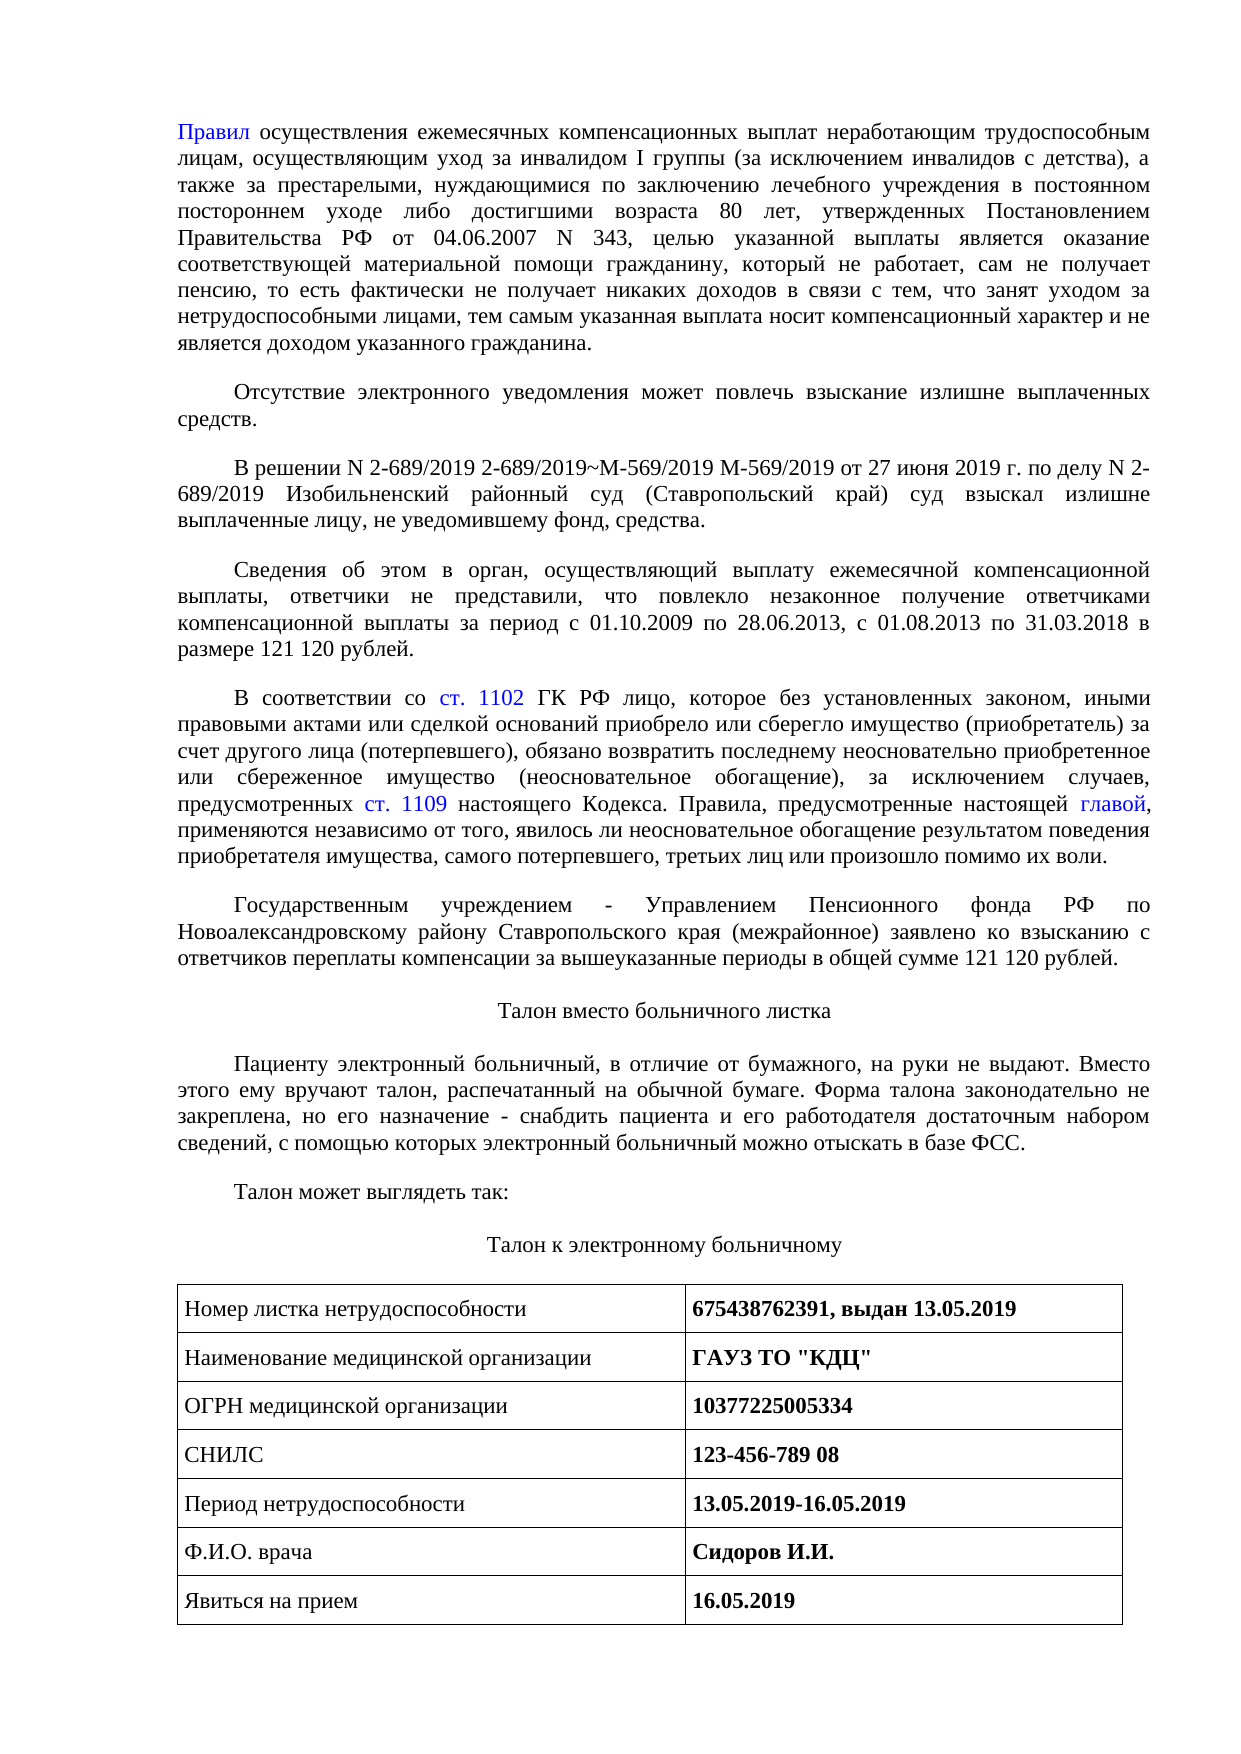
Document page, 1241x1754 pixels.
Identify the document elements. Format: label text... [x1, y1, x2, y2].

table_cell Период нетрудоспособности [178, 1479, 685, 1527]
table_cell 13.05.2019-16.05.2019 [686, 1479, 1122, 1527]
table_cell 10377225005334 [686, 1382, 1122, 1429]
table_cell Явиться на прием [178, 1576, 685, 1624]
text Талон вместо больничного листка [177, 997, 1152, 1023]
table_cell СНИЛС [178, 1430, 685, 1478]
text В соответствии со ст. 1102 ГК РФ лицо, которое без установленных законом, иными правовыми актами или сделкой оснований приобрело или сберегло имущество (приобретатель) за счет другого лица (потерпевшего), обязано возвратить последнему неосновательно приобретенное или сбереженное имущество (неосновательное обогащение), за исключением случаев, предусмотренных ст. 1109 настоящего Кодекса. Правила, предусмотренные настоящей главой, применяются независимо от того, явилось ли неосновательное обогащение результатом поведения приобретателя имущества, самого потерпевшего, третьих лиц или произошло помимо их воли. [177, 684, 1152, 869]
text Пациенту электронный больничный, в отличие от бумажного, на руки не выдают. Вместо этого ему вручают талон, распечатанный на обычной бумаге. Форма талона законодательно не закреплена, но его назначение - снабдить пациента и его работодателя достаточным набором сведений, с помощью которых электронный больничный можно отыскать в базе ФСС. [177, 1050, 1152, 1155]
table_header Номер листка нетрудоспособности [178, 1285, 685, 1332]
text Талон к электронному больничному [177, 1231, 1152, 1257]
table_cell ГАУЗ ТО "КДЦ" [686, 1333, 1122, 1381]
text Отсутствие электронного уведомления может повлечь взыскание излишне выплаченных средств. [177, 378, 1152, 431]
table_cell Сидоров И.И. [686, 1528, 1122, 1575]
table_cell 16.05.2019 [686, 1576, 1122, 1624]
text Сведения об этом в орган, осуществляющий выплату ежемесячной компенсационной выплаты, ответчики не представили, что повлекло незаконное получение ответчиками компенсационной выплаты за период с 01.10.2009 по 28.06.2013, с 01.08.2013 по 31.03.2018 в размере 121 120 рублей. [177, 556, 1152, 661]
table_cell 123-456-789 08 [686, 1430, 1122, 1478]
table_header 675438762391, выдан 13.05.2019 [686, 1285, 1122, 1332]
table_cell Наименование медицинской организации [178, 1333, 685, 1381]
table_cell Ф.И.О. врача [178, 1528, 685, 1575]
text Талон может выглядеть так: [177, 1178, 1152, 1204]
text В решении N 2-689/2019 2-689/2019~М-569/2019 М-569/2019 от 27 июня 2019 г. по делу N 2-689/2019 Изобильненский районный суд (Ставропольский край) суд взыскал излишне выплаченные лицу, не уведомившему фонд, средства. [177, 454, 1152, 533]
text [177, 118, 1152, 355]
text Государственным учреждением - Управлением Пенсионного фонда РФ по Новоалександровскому району Ставропольского края (межрайонное) заявлено ко взысканию с ответчиков переплаты компенсации за вышеуказанные периоды в общей сумме 121 120 рублей. [177, 892, 1152, 971]
table_cell ОГРН медицинской организации [178, 1382, 685, 1429]
